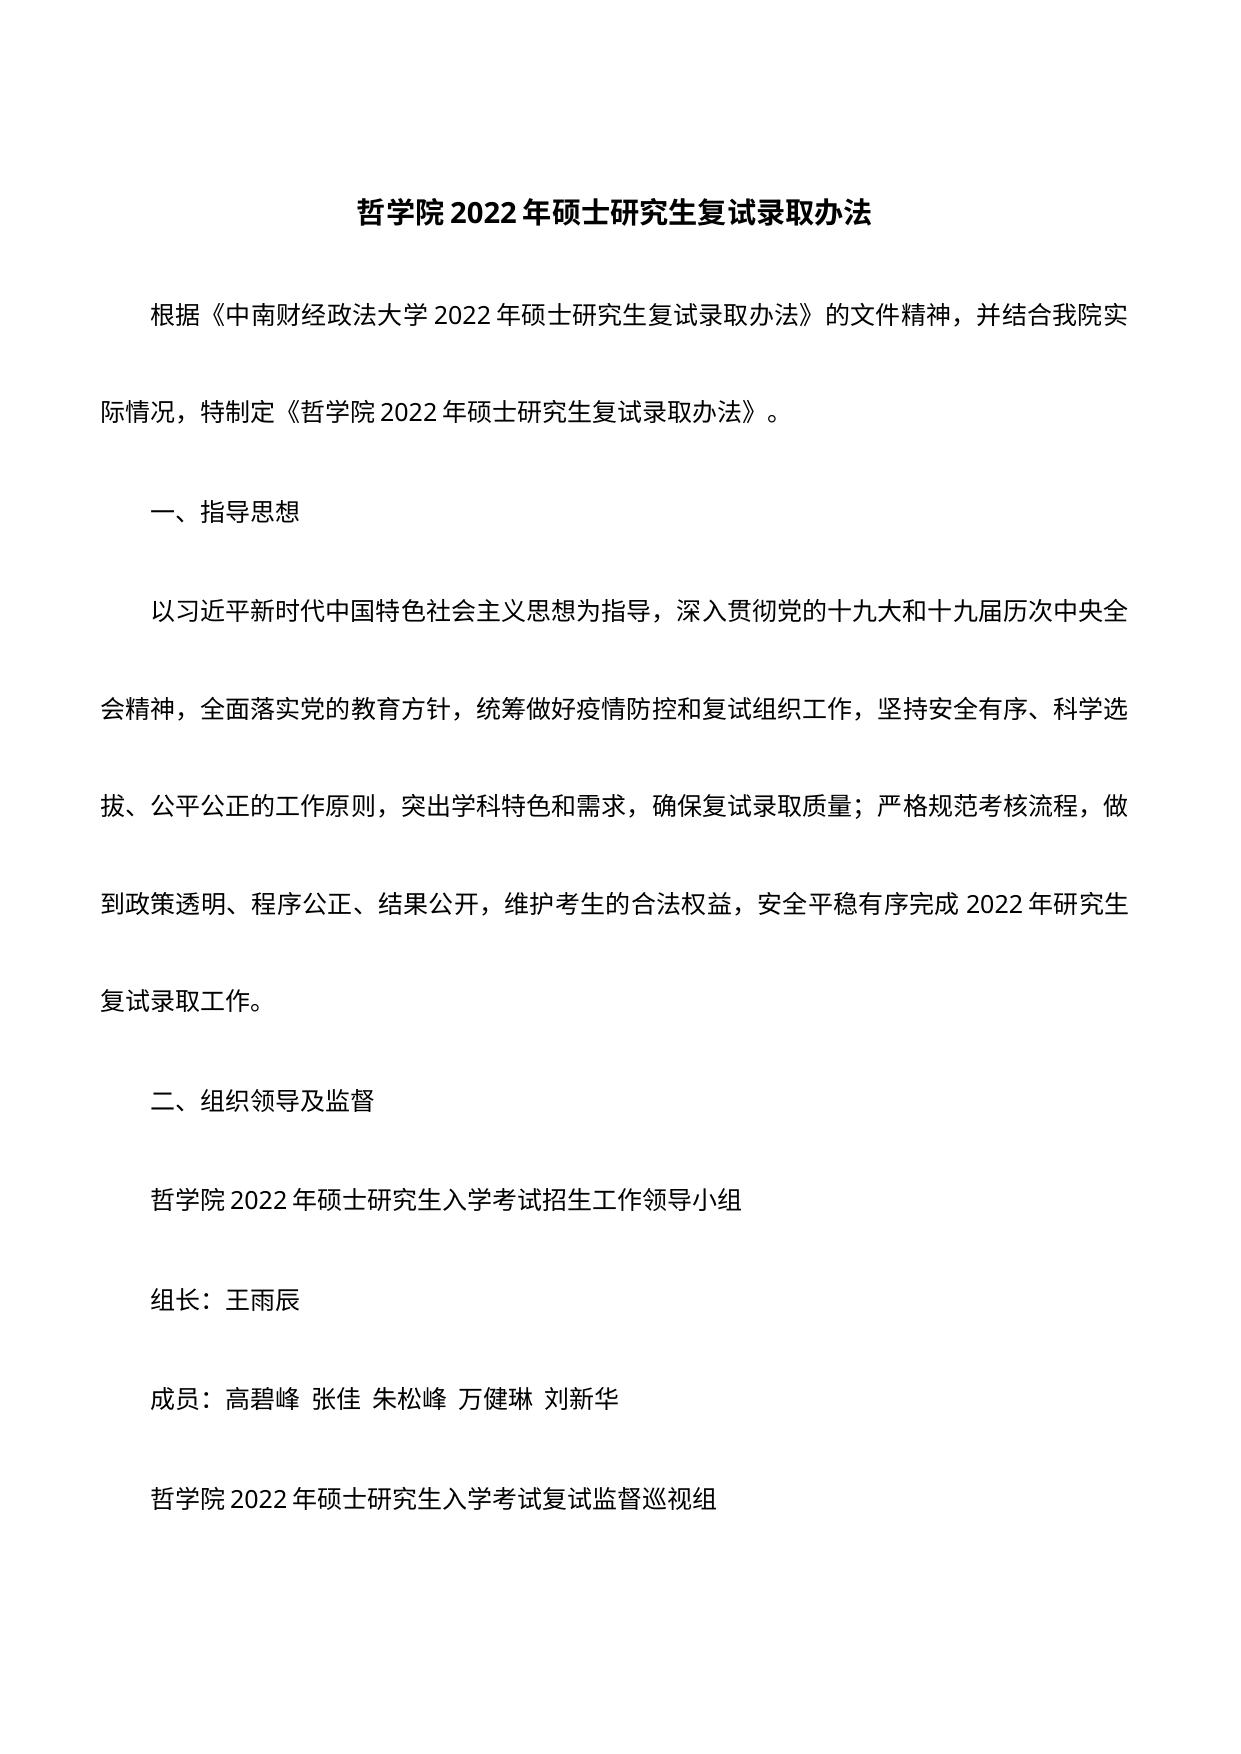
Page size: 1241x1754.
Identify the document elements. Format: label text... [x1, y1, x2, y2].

text 根据《中南财经政法大学2022年硕士研究生复试录取办法》的文件精神，并结合我院实际情况，特制定《哲学院2022年硕士研究生复试录取办法》。 [100, 281, 1129, 443]
text 成员：高碧峰 张佳 朱松峰 万健琳 刘新华 [100, 1365, 1129, 1430]
text 哲学院2022年硕士研究生入学考试复试监督巡视组 [100, 1465, 1129, 1530]
text 哲学院2022年硕士研究生入学考试招生工作领导小组 [100, 1166, 1129, 1231]
text 二、组织领导及监督 [100, 1067, 1129, 1132]
text 哲学院2022年硕士研究生复试录取办法 [100, 178, 1129, 243]
text 以习近平新时代中国特色社会主义思想为指导，深入贯彻党的十九大和十九届历次中央全会精神，全面落实党的教育方针，统筹做好疫情防控和复试组织工作，坚持安全有序、科学选拔、公平公正的工作原则，突出学科特色和需求，确保复试录取质量；严格规范考核流程，做到政策透明、程序公正、结果公开，维护考生的合法权益，安全平稳有序完成2022年研究生复试录取工作。 [100, 577, 1129, 1032]
text 一、指导思想 [100, 478, 1129, 543]
text 组长：王雨辰 [100, 1266, 1129, 1331]
